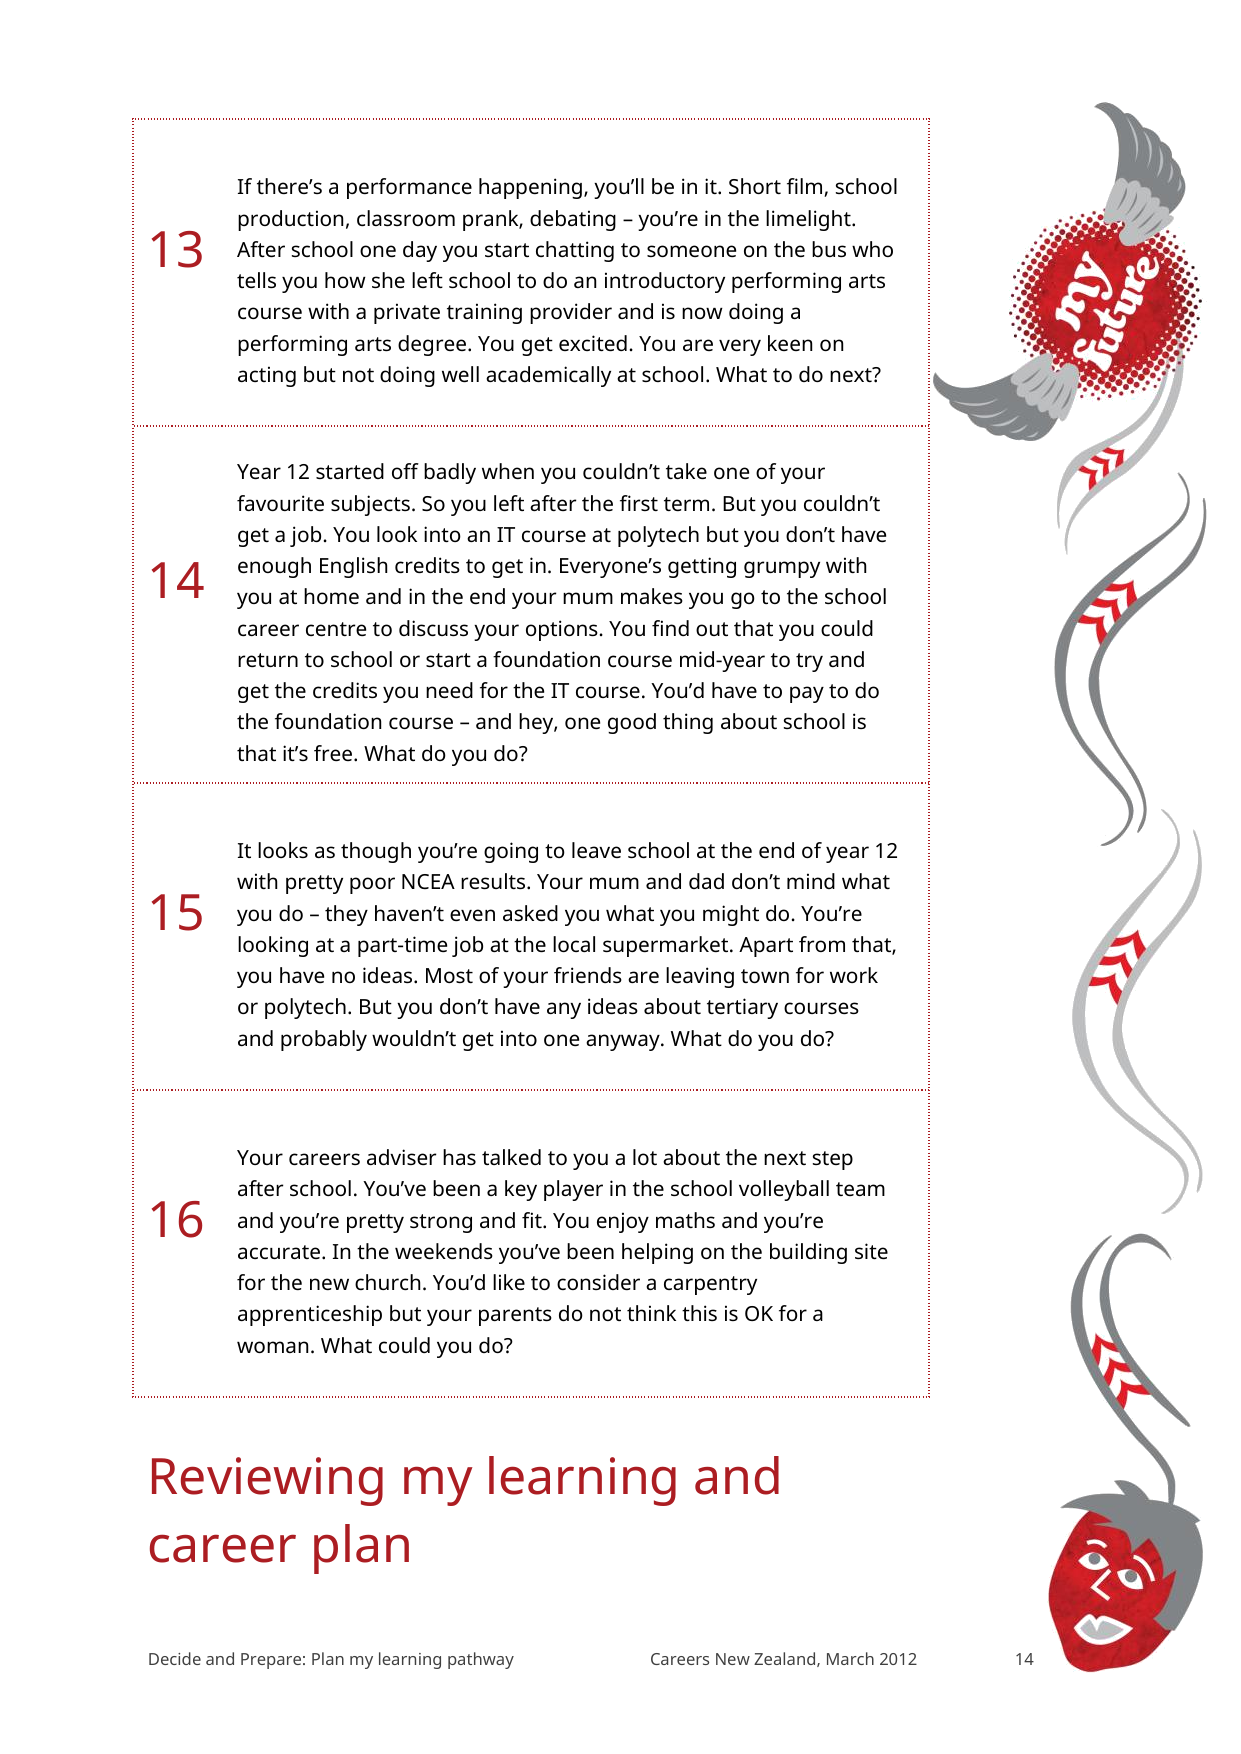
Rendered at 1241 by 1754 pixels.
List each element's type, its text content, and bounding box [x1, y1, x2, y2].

table_cell If there’s a performance happening, you’ll be in it. Short film, school production, classroom prank, debating – you’re in the limelight. After school one day you start chatting to someone on the bus who tells you how she left school to do an introductory performing arts course with a private training provider and is now doing a performing arts degree. You get excited. You are very keen on acting but not doing well academically at school. What to do next? [222, 118, 929, 425]
table_cell 15 [133, 782, 222, 1089]
picture [897, 0, 1241, 1724]
table_cell 16 [133, 1089, 222, 1396]
table_cell 13 [133, 118, 222, 425]
table_cell Your careers adviser has talked to you a lot about the next step after school. You’ve been a key player in the school volleyball team and you’re pretty strong and fit. You enjoy maths and you’re accurate. In the weekends you’ve been helping on the building site for the new church. You’d like to consider a carpentry apprenticeship but your parents do not think this is OK for a woman. What could you do? [222, 1089, 929, 1396]
table_cell 14 [133, 425, 222, 782]
table_cell It looks as though you’re going to leave school at the end of year 12 with pretty poor NCEA results. Your mum and dad don’t mind what you do – they haven’t even asked you what you might do. You’re looking at a part-time job at the local supermarket. Apart from that, you have no ideas. Most of your friends are leaving town for work or polytech. But you don’t have any ideas about tertiary courses and probably wouldn’t get into one anyway. What do you do? [222, 782, 929, 1089]
subtitle Reviewing my learning and career plan [148, 1441, 1004, 1577]
table_cell Year 12 started off badly when you couldn’t take one of your favourite subjects. So you left after the first term. But you couldn’t get a job. You look into an IT course at polytech but you don’t have enough English credits to get in. Everyone’s getting grumpy with you at home and in the end your mum makes you go to the school career centre to discuss your options. You find out that you could return to school or start a foundation course mid-year to try and get the credits you need for the IT course. You’d have to pay to do the foundation course – and hey, one good thing about school is that it’s free. What do you do? [222, 425, 929, 782]
